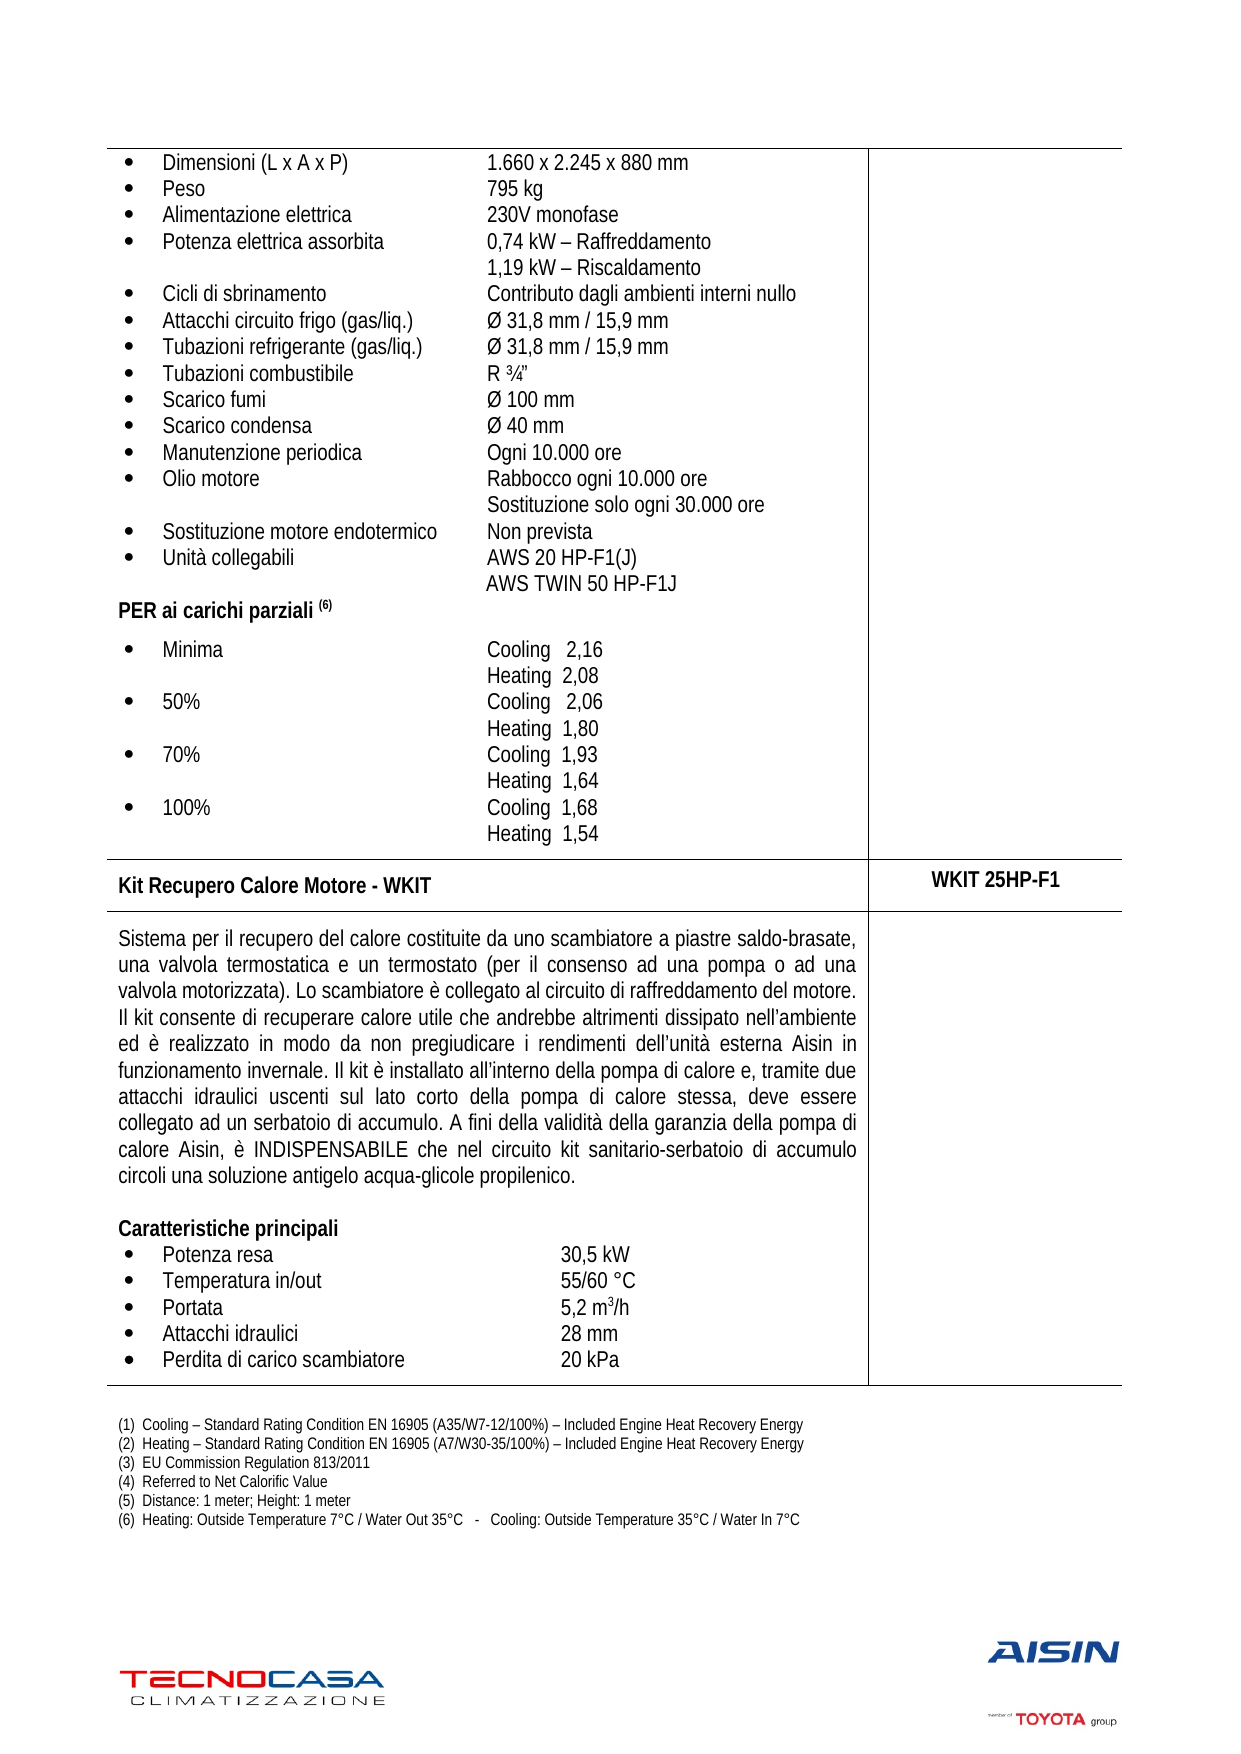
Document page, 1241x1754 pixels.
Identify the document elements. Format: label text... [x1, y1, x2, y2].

table_cell Sistema per il recupero del calore costituite da uno scambiatore a piastre saldo-brasate, una valvola termostatica e un termostato (per il consenso ad una pompa o ad una valvola motorizzata). Lo scambiatore è collegato al circuito di raffreddamento del motore. Il kit consente di recuperare calore utile che andrebbe altrimenti dissipato nell’ambiente ed è realizzato in modo da non pregiudicare i rendimenti dell’unità esterna Aisin in funzionamento invernale. Il kit è installato all’interno della pompa di calore e, tramite due attacchi idraulici uscenti sul lato corto della pompa di calore stessa, deve essere collegato ad un serbatoio di accumulo. A fini della validità della garanzia della pompa di calore Aisin, è INDISPENSABILE che nel circuito kit sanitario-serbatoio di accumulo circoli una soluzione antigelo acqua-glicole propilenico. Caratteristiche principali Potenza resa 30,5 kW Temperatura in/out 55/60 °C Portata 5,2 m3/h Attacchi idraulici 28 mm Perdita di carico scambiatore 20 kPa [107, 912, 868, 1385]
text (6) Heating: Outside Temperature 7°C / Water Out 35°C - Cooling: Outside Temperature 35°C / Water In 7°C [118, 1510, 1122, 1529]
picture [980, 1634, 1126, 1733]
picture [118, 1670, 385, 1706]
text (4) Referred to Net Calorific Value [118, 1472, 1122, 1491]
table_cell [107, 149, 868, 859]
table_cell WKIT 25HP-F1 [869, 860, 1122, 911]
text (2) Heating – Standard Rating Condition EN 16905 (A7/W30-35/100%) – Included Engine Heat Recovery Energy [118, 1433, 1122, 1453]
text (3) EU Commission Regulation 813/2011 [118, 1453, 1122, 1472]
text (1) Cooling – Standard Rating Condition EN 16905 (A35/W7-12/100%) – Included Engine Heat Recovery Energy [118, 1414, 1122, 1433]
text (5) Distance: 1 meter; Height: 1 meter [118, 1491, 1122, 1510]
table_cell Kit Recupero Calore Motore - WKIT [107, 860, 868, 911]
table_cell [869, 149, 1122, 859]
table_cell [869, 912, 1122, 1385]
